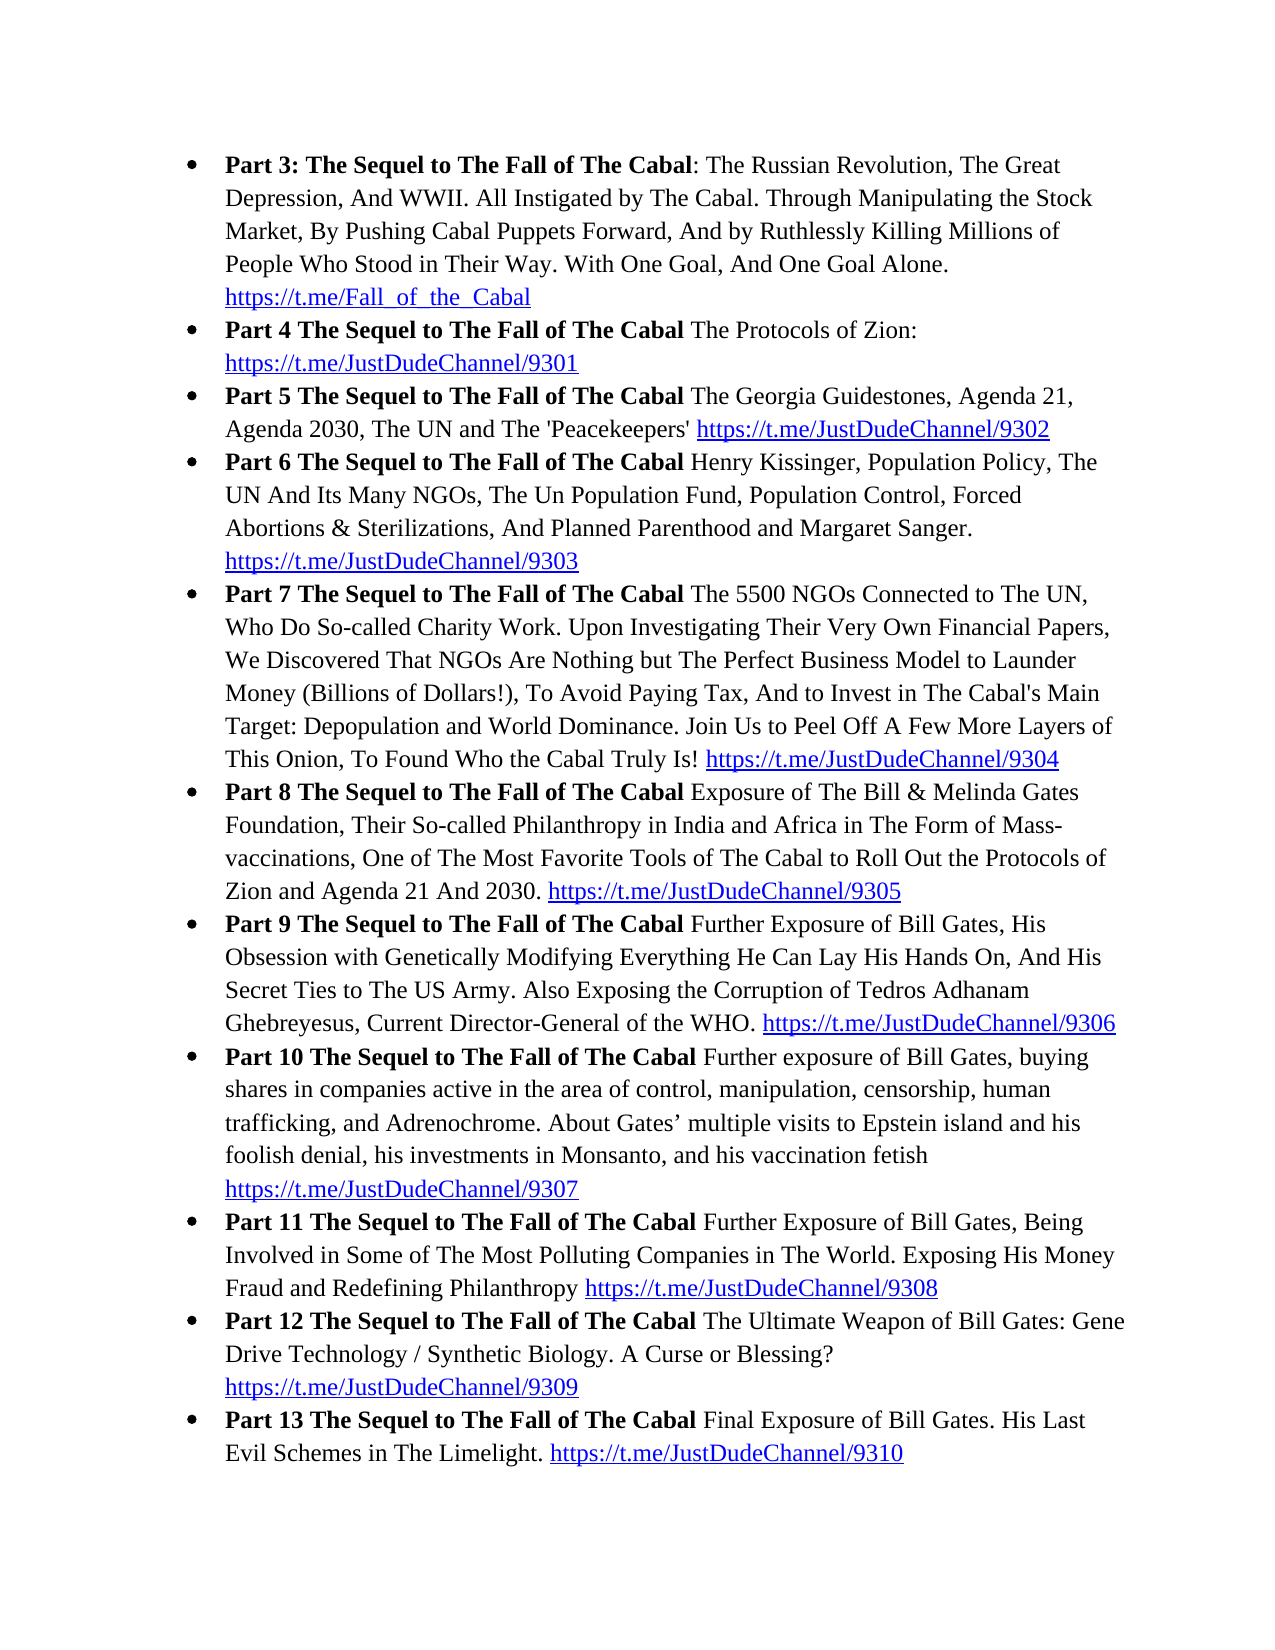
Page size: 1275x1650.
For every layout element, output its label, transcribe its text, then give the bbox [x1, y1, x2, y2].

list Part 11 The Sequel to The Fall of The Cabal Further Exposure of Bill Gates, Being Involved in Some of The Most Polluting Companies in The World. Exposing His Money Fraud and Redefining Philanthropy https://t.me/JustDudeChannel/9308 [187, 1207, 1125, 1301]
list Part 9 The Sequel to The Fall of The Cabal Further Exposure of Bill Gates, His Obsession with Genetically Modifying Everything He Can Lay His Hands On, And His Secret Ties to The US Army. Also Exposing the Corruption of Tedros Adhanam Ghebreyesus, Current Director-General of the WHO. https://t.me/JustDudeChannel/9306 [187, 909, 1125, 1037]
list Part 3: The Sequel to The Fall of The Cabal: The Russian Revolution, The Great Depression, And WWII. All Instigated by The Cabal. Through Manipulating the Stock Market, By Pushing Cabal Puppets Forward, And by Ruthlessly Killing Millions of People Who Stood in Their Way. With One Goal, And One Goal Alone. https://t.me/Fall_of_the_Cabal [187, 150, 1125, 311]
list Part 12 The Sequel to The Fall of The Cabal The Ultimate Weapon of Bill Gates: Gene Drive Technology / Synthetic Biology. A Curse or Blessing? https://t.me/JustDudeChannel/9309 [187, 1306, 1125, 1401]
list Part 6 The Sequel to The Fall of The Cabal Henry Kissinger, Population Policy, The UN And Its Many NGOs, The Un Population Fund, Population Control, Forced Abortions & Sterilizations, And Planned Parenthood and Margaret Sanger. https://t.me/JustDudeChannel/9303 [187, 447, 1125, 575]
list Part 4 The Sequel to The Fall of The Cabal The Protocols of Zion: https://t.me/JustDudeChannel/9301 [187, 315, 1125, 377]
list Part 8 The Sequel to The Fall of The Cabal Exposure of The Bill & Melinda Gates Foundation, Their So-called Philanthropy in India and Africa in The Form of Mass-vaccinations, One of The Most Favorite Tools of The Cabal to Roll Out the Protocols of Zion and Agenda 21 And 2030. https://t.me/JustDudeChannel/9305 [187, 777, 1125, 905]
list Part 7 The Sequel to The Fall of The Cabal The 5500 NGOs Connected to The UN, Who Do So-called Charity Work. Upon Investigating Their Very Own Financial Papers, We Discovered That NGOs Are Nothing but The Perfect Business Model to Launder Money (Billions of Dollars!), To Avoid Paying Tax, And to Invest in The Cabal's Main Target: Depopulation and World Dominance. Join Us to Peel Off A Few More Layers of This Onion, To Found Who the Cabal Truly Is! https://t.me/JustDudeChannel/9304 [187, 579, 1125, 773]
list Part 5 The Sequel to The Fall of The Cabal The Georgia Guidestones, Agenda 21, Agenda 2030, The UN and The 'Peacekeepers' https://t.me/JustDudeChannel/9302 [187, 381, 1125, 443]
list Part 10 The Sequel to The Fall of The Cabal Further exposure of Bill Gates, buying shares in companies active in the area of control, manipulation, censorship, human trafficking, and Adrenochrome. About Gates’ multiple visits to Epstein island and his foolish denial, his investments in Monsanto, and his vaccination fetish https://t.me/JustDudeChannel/9307 [187, 1042, 1125, 1202]
list Part 13 The Sequel to The Fall of The Cabal Final Exposure of Bill Gates. His Last Evil Schemes in The Limelight. https://t.me/JustDudeChannel/9310 [187, 1405, 1125, 1467]
